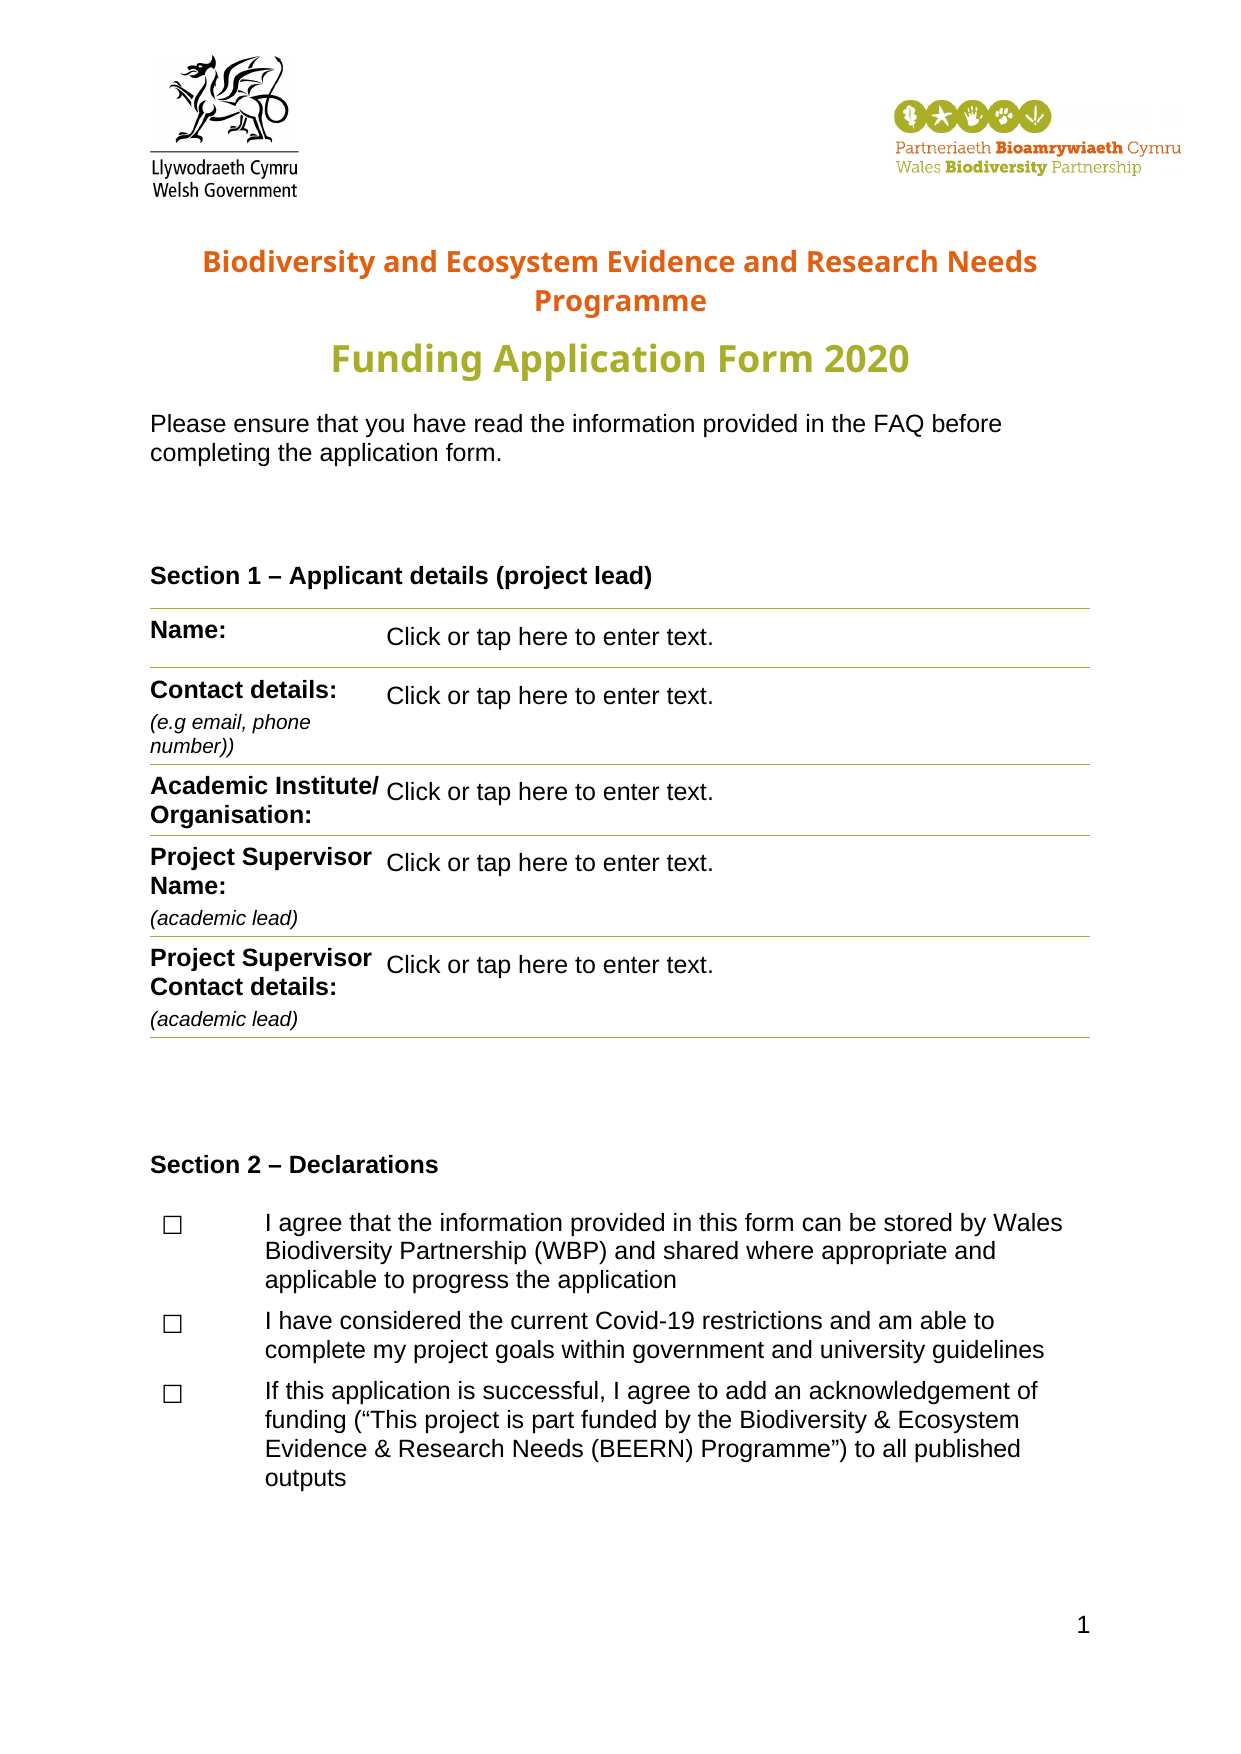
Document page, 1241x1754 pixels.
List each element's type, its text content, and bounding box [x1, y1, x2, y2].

table_cell Project Supervisor Contact details: (academic lead) [150, 937, 386, 1037]
picture [890, 96, 1185, 182]
subtitle Funding Application Form 2020 [150, 333, 1090, 384]
subtitle Section 1 – Applicant details (project lead) [150, 561, 1090, 590]
picture [150, 55, 299, 197]
table_header Name: [150, 609, 386, 667]
table_cell Contact details: (e.g email, phone number)) [150, 668, 386, 764]
table_cell I have considered the current Covid-19 restrictions and am able to complete my project goals within government and university guidelines [253, 1300, 1089, 1370]
text Please ensure that you have read the information provided in the FAQ before completing the application form. [150, 409, 1090, 466]
table_header I agree that the information provided in this form can be stored by Wales Biodiversity Partnership (WBP) and shared where appropriate and applicable to progress the application [253, 1201, 1089, 1300]
table_cell Academic Institute/ Organisation: [150, 765, 386, 835]
table_cell If this application is successful, I agree to add an acknowledgement of funding (“This project is part funded by the Biodiversity & Ecosystem Evidence & Research Needs (BEERN) Programme”) to all published outputs [253, 1370, 1089, 1498]
subtitle Section 2 – Declarations [150, 1149, 1090, 1178]
subtitle Biodiversity and Ecosystem Evidence and Research Needs Programme [150, 241, 1090, 320]
table_cell Project Supervisor Name: (academic lead) [150, 836, 386, 936]
